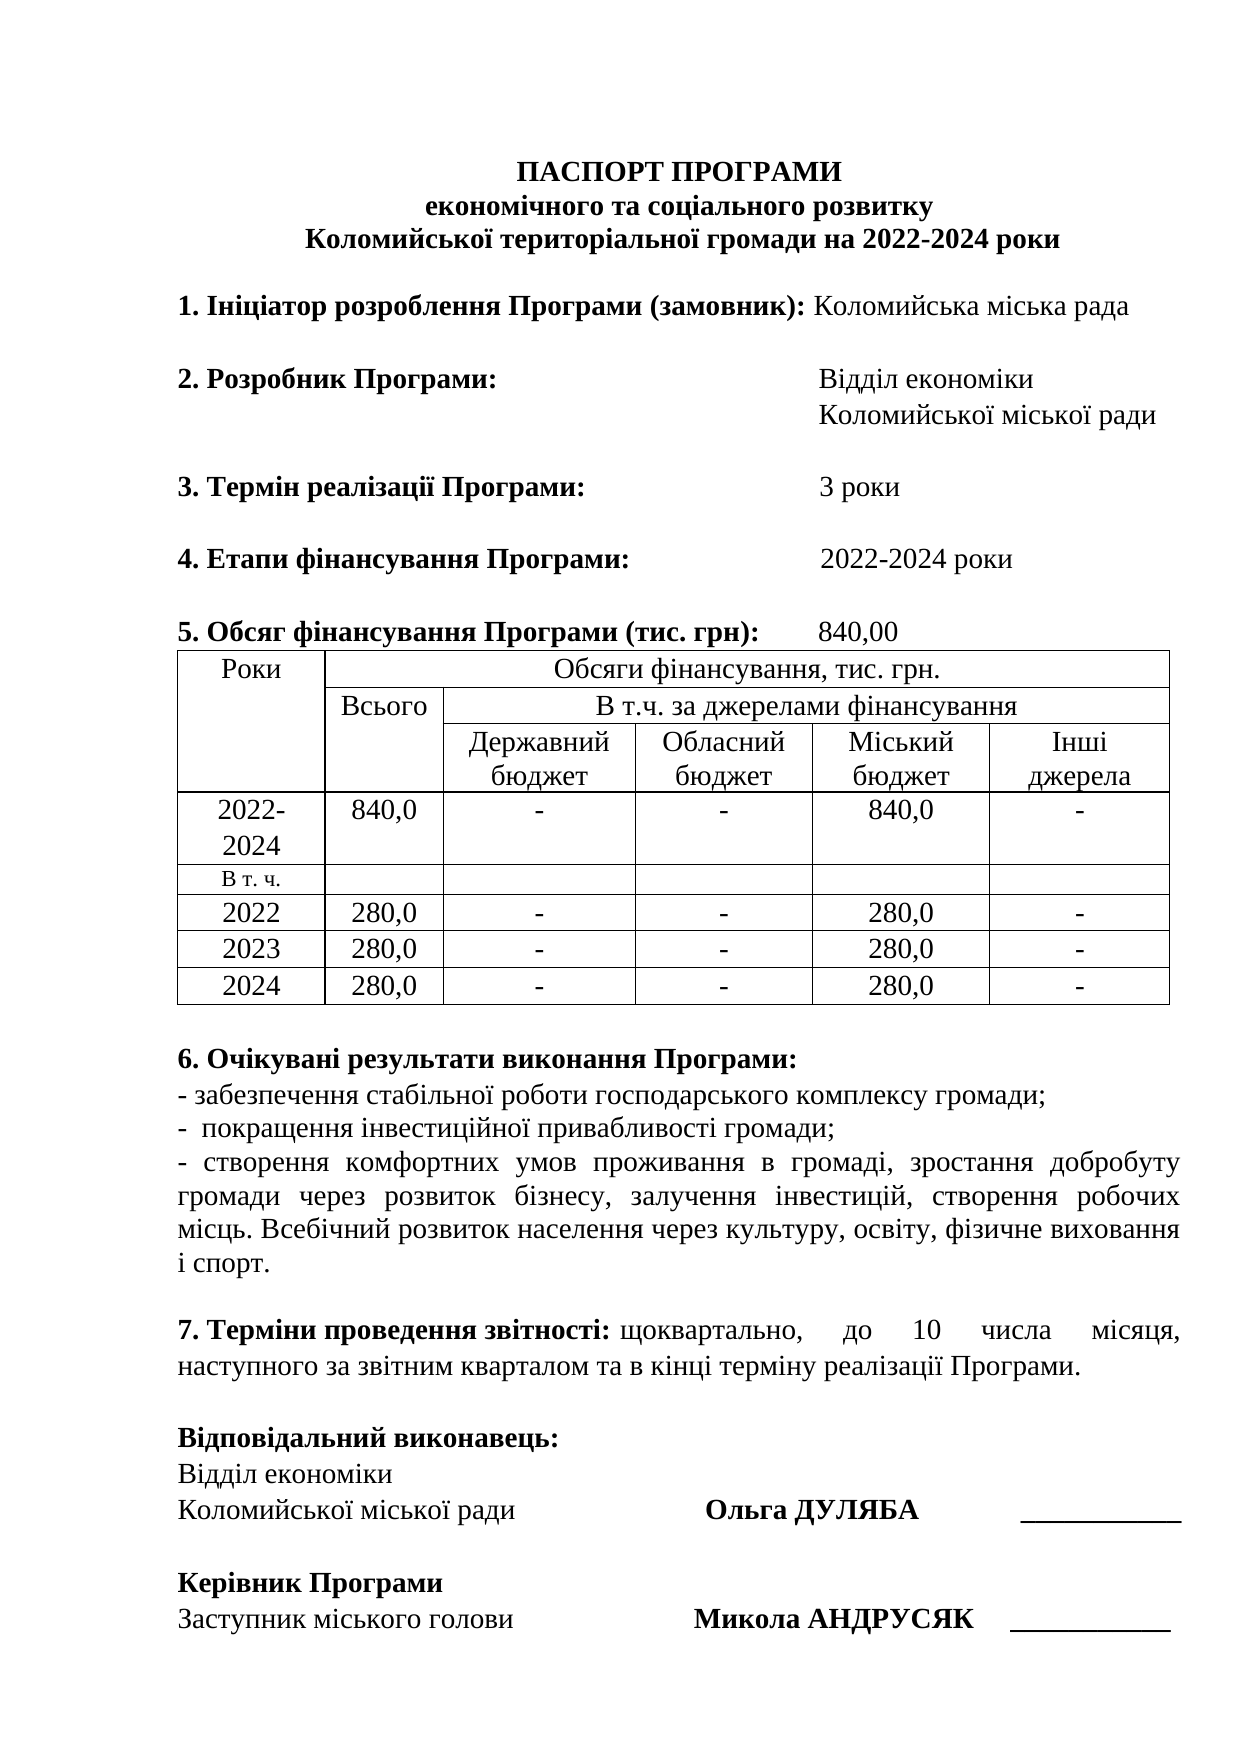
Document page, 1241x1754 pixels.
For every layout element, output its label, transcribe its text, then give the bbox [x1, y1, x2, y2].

text 3. Термін реалізації Програми: 3 роки [177, 469, 1181, 503]
table_cell 280,0 [813, 968, 989, 1004]
table_cell В т.ч. за джерелами фінансування [444, 688, 1169, 723]
table_cell Всього [326, 688, 443, 791]
table_cell - [990, 793, 1169, 864]
table_cell 840,0 [326, 793, 443, 864]
table_cell 840,0 [813, 793, 989, 864]
table_cell [636, 865, 812, 894]
table_header Обсяги фінансування, тис. грн. [326, 651, 1169, 687]
text економічного та соціального розвитку [177, 188, 1181, 221]
text 4. Етапи фінансування Програми: 2022-2024 роки [177, 541, 1181, 575]
text 5. Обсяг фінансування Програми (тис. грн): 840,00 [177, 614, 1181, 647]
table_cell Інші джерела [990, 724, 1169, 791]
text Заступник міського голови Микола АНДРУСЯК ___________ [177, 1601, 1181, 1634]
table_cell 280,0 [813, 931, 989, 967]
text 2. Розробник Програми: Відділ економіки Коломийської міської ради [177, 361, 1181, 430]
table_cell - [990, 968, 1169, 1004]
table_header Роки [178, 651, 324, 791]
table_cell 2022 [178, 895, 324, 930]
text Відділ економіки [177, 1456, 1181, 1490]
table_cell - [444, 793, 635, 864]
table_cell В т. ч. [178, 865, 324, 894]
table_cell 2024 [178, 968, 324, 1004]
table_cell 2022-2024 [178, 793, 324, 864]
table_cell Обласний бюджет [636, 724, 812, 791]
table_cell [990, 865, 1169, 894]
table_cell - [444, 931, 635, 967]
text 6. Очікувані результати виконання Програми: [177, 1041, 1181, 1074]
table_cell 280,0 [326, 931, 443, 967]
text Коломийської міської ради Ольга ДУЛЯБА ___________ [177, 1492, 1181, 1562]
table_cell 2023 [178, 931, 324, 967]
table_cell - [636, 968, 812, 1004]
text ПАСПОРТ ПРОГРАМИ [177, 154, 1181, 188]
text Коломийської територіальної громади на 2022-2024 роки [177, 221, 1181, 255]
text 7. Терміни проведення звітності: щоквартально, до 10 числа місяця, наступного за звітним кварталом та в кінці терміну реалізації Програми. [177, 1312, 1181, 1381]
table_cell - [636, 931, 812, 967]
table_cell 280,0 [813, 895, 989, 930]
text - покращення інвестиційної привабливості громади; [177, 1111, 1181, 1144]
table_cell - [444, 895, 635, 930]
text - забезпечення стабільної роботи господарського комплексу громади; [177, 1077, 1181, 1111]
table_cell - [444, 968, 635, 1004]
table_cell [444, 865, 635, 894]
text - створення комфортних умов проживання в громаді, зростання добробуту громади через розвиток бізнесу, залучення інвестицій, створення робочих місць. Всебічний розвиток населення через культуру, освіту, фізичне виховання і спорт. [177, 1144, 1181, 1278]
table_cell - [636, 895, 812, 930]
table_cell 280,0 [326, 968, 443, 1004]
table_cell Міський бюджет [813, 724, 989, 791]
table_cell [813, 865, 989, 894]
table_cell [326, 865, 443, 894]
text 1. Ініціатор розроблення Програми (замовник): Коломийська міська рада [177, 288, 1181, 322]
table_cell - [636, 793, 812, 864]
table_cell - [990, 931, 1169, 967]
table_cell Державний бюджет [444, 724, 635, 791]
text Відповідальний виконавець: [177, 1420, 1181, 1454]
table_cell 280,0 [326, 895, 443, 930]
table_cell - [990, 895, 1169, 930]
text Керівник Програми [177, 1565, 1181, 1598]
